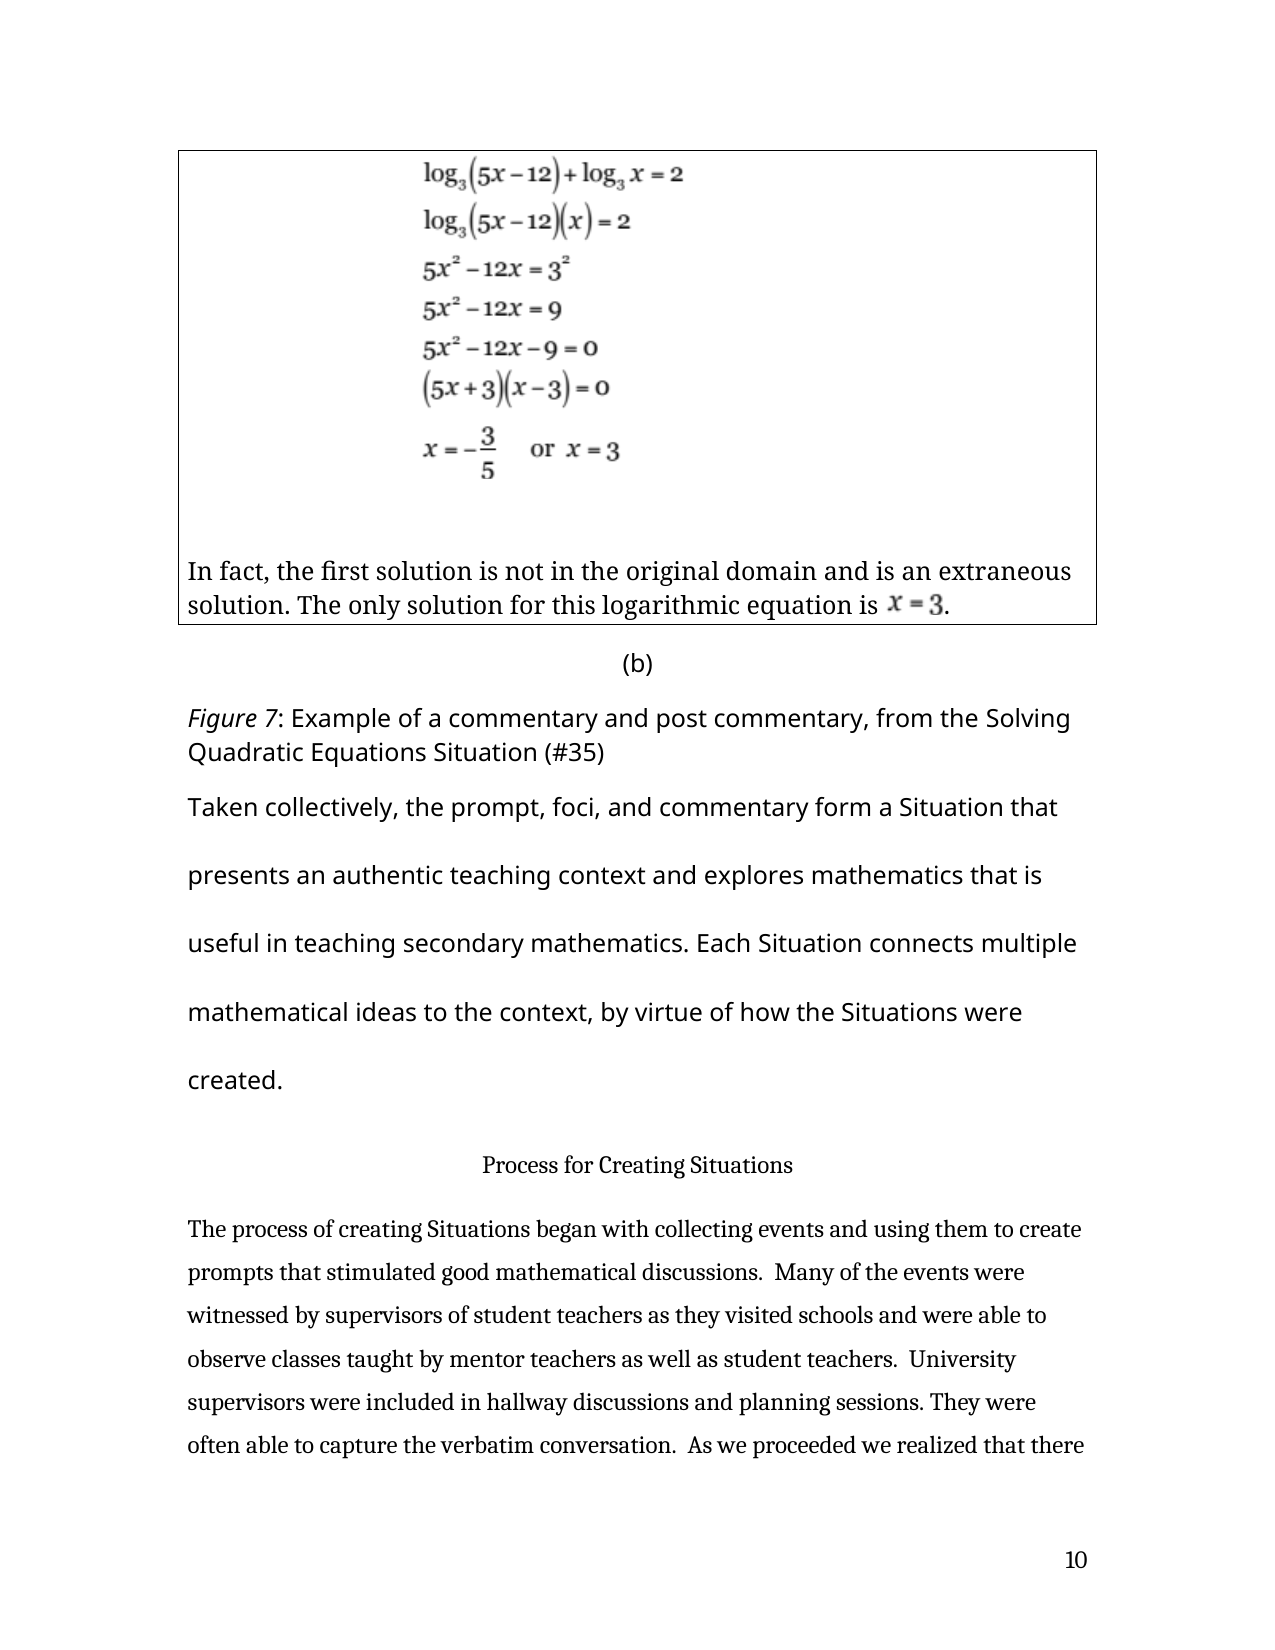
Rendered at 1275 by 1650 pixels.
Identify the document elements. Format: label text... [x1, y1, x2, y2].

text In fact, the first solution is not in the original domain and is an extraneous solution. The only solution for this logarithmic equation is . [179, 551, 1096, 624]
text Process for Creating Situations [187, 1151, 1087, 1180]
text Taken collectively, the prompt, foci, and commentary form a Situation that presents an authentic teaching context and explores mathematics that is useful in teaching secondary mathematics. Each Situation connects multiple mathematical ideas to the context, by virtue of how the Situations were created. [187, 790, 1087, 1096]
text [187, 1215, 1087, 1459]
text (b) [187, 646, 1087, 680]
text Figure 7: Example of a commentary and post commentary, from the Solving Quadratic Equations Situation (#35) [187, 701, 1087, 769]
